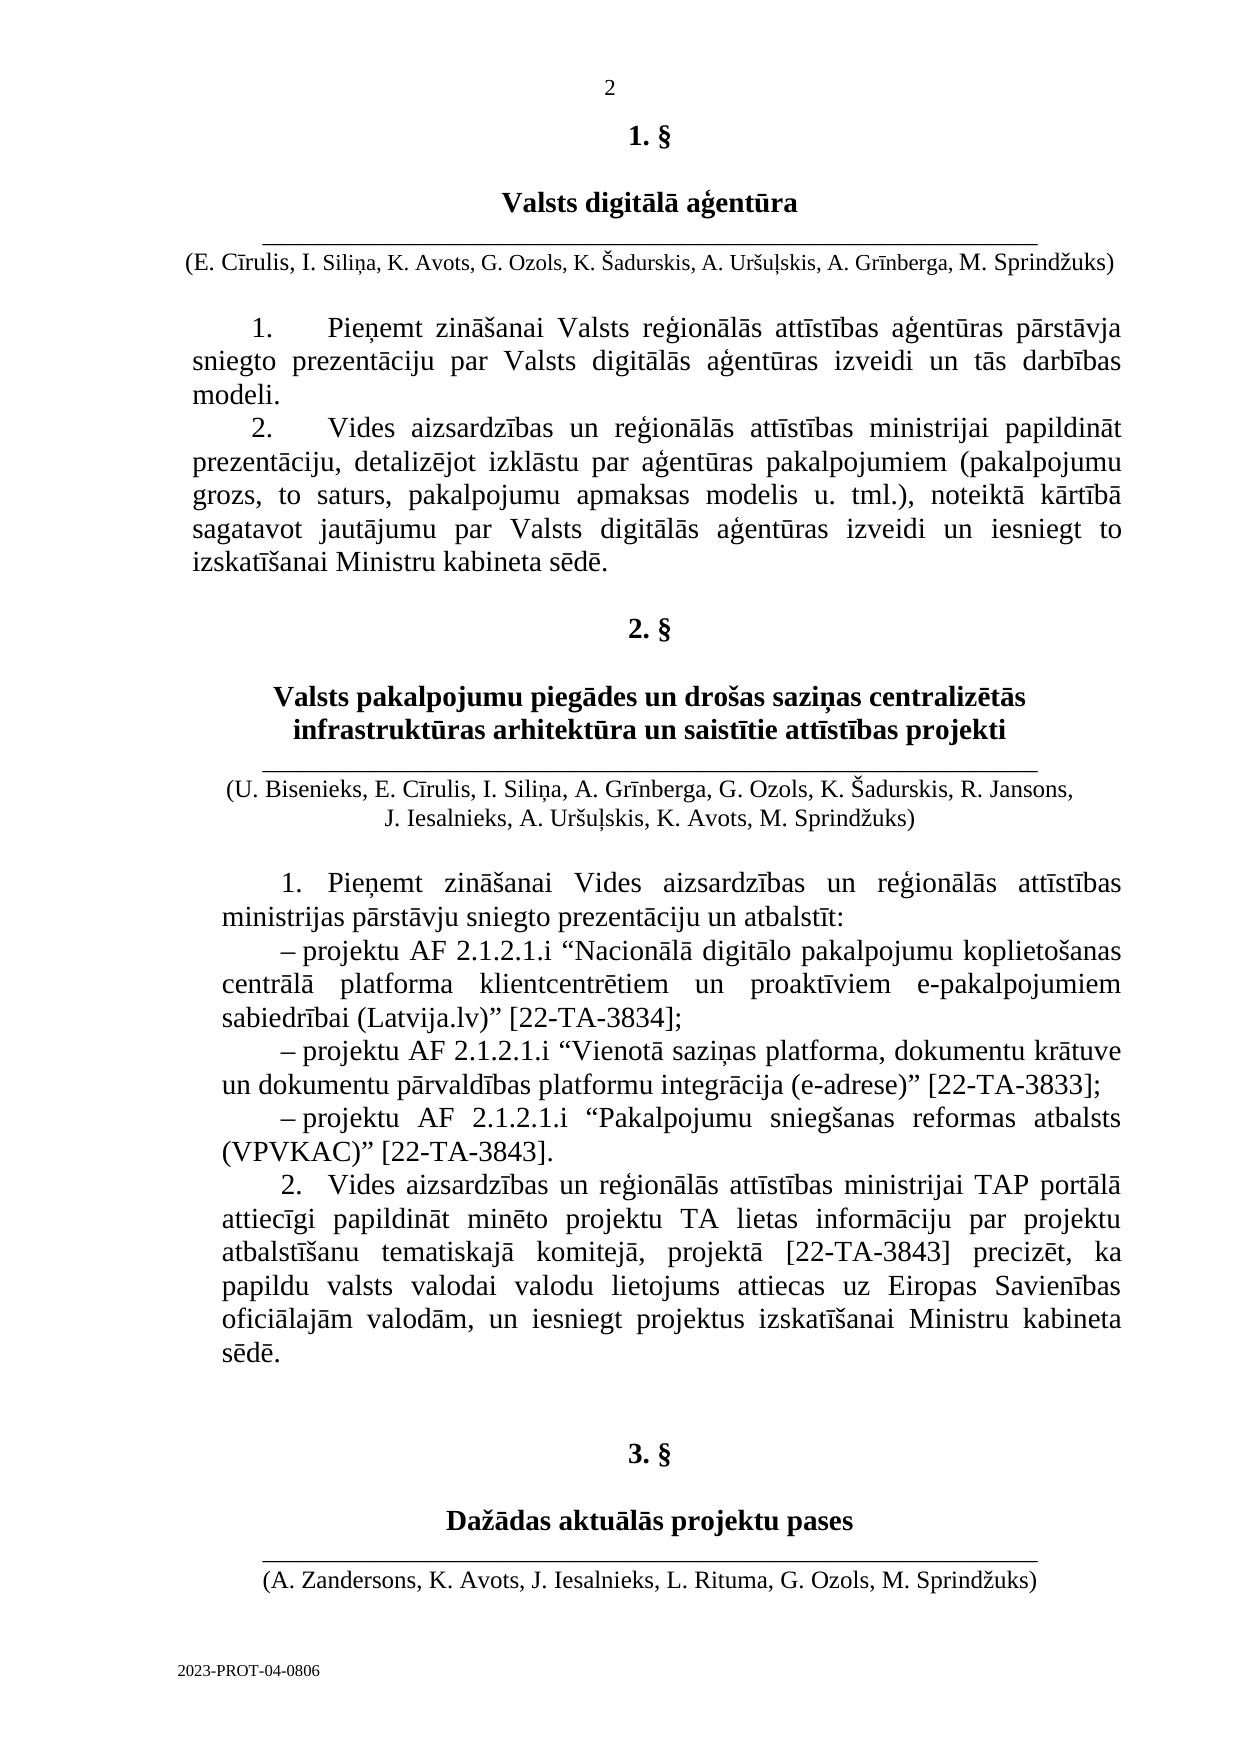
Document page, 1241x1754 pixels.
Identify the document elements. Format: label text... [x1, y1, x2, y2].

text 3. § [177, 1436, 1122, 1469]
text – projektu AF 2.1.2.1.i “Nacionālā digitālo pakalpojumu koplietošanas centrālā platforma klientcentrētiem un proaktīviem e-pakalpojumiem sabiedrībai (Latvija.lv)” [22-TA-3834]; [222, 933, 1122, 1033]
text ______________________________________________________________ [177, 219, 1122, 247]
text (A. Zandersons, K. Avots, J. Iesalnieks, L. Rituma, G. Ozols, M. Sprindžuks) [177, 1565, 1122, 1594]
text – projektu AF 2.1.2.1.i “Vienotā saziņas platforma, dokumentu krātuve un dokumentu pārvaldības platformu integrācija (e-adrese)” [22-TA-3833]; [222, 1033, 1122, 1100]
text (U. Bisenieks, E. Cīrulis, I. Siliņa, A. Grīnberga, G. Ozols, K. Šadurskis, R. Jansons, J. Iesalnieks, A. Uršuļskis, K. Avots, M. Sprindžuks) [177, 774, 1122, 832]
list Vides aizsardzības un reģionālās attīstības ministrijai TAP portālā attiecīgi papildināt minēto projektu TA lietas informāciju par projektu atbalstīšanu tematiskajā komitejā, projektā [22-TA-3843] precizēt, ka papildu valsts valodai valodu lietojums attiecas uz Eiropas Savienības oficiālajām valodām, un iesniegt projektus izskatīšanai Ministru kabineta sēdē. [222, 1167, 1122, 1369]
text Valsts pakalpojumu piegādes un drošas saziņas centralizētās infrastruktūras arhitektūra un saistītie attīstības projekti [177, 679, 1122, 746]
text ______________________________________________________________ [177, 746, 1122, 774]
text Dažādas aktuālās projektu pases [177, 1503, 1122, 1536]
list Vides aizsardzības un reģionālās attīstības ministrijai papildināt prezentāciju, detalizējot izklāstu par aģentūras pakalpojumiem (pakalpojumu grozs, to saturs, pakalpojumu apmaksas modelis u. tml.), noteiktā kārtībā sagatavot jautājumu par Valsts digitālās aģentūras izveidi un iesniegt to izskatīšanai Ministru kabineta sēdē. [192, 410, 1122, 578]
text 1. § [177, 118, 1122, 152]
text Valsts digitālā aģentūra [177, 185, 1122, 219]
text ______________________________________________________________ [177, 1536, 1122, 1565]
text (E. Cīrulis, I. Siliņa, K. Avots, G. Ozols, K. Šadurskis, A. Uršuļskis, A. Grīnberga, M. Sprindžuks) [177, 247, 1122, 276]
list Pieņemt zināšanai Vides aizsardzības un reģionālās attīstības ministrijas pārstāvju sniegto prezentāciju un atbalstīt: [222, 866, 1122, 933]
text – projektu AF 2.1.2.1.i “Pakalpojumu sniegšanas reformas atbalsts (VPVKAC)” [22-TA-3843]. [222, 1100, 1122, 1167]
list Pieņemt zināšanai Valsts reģionālās attīstības aģentūras pārstāvja sniegto prezentāciju par Valsts digitālās aģentūras izveidi un tās darbības modeli. [192, 310, 1122, 410]
text 2. § [177, 612, 1122, 645]
